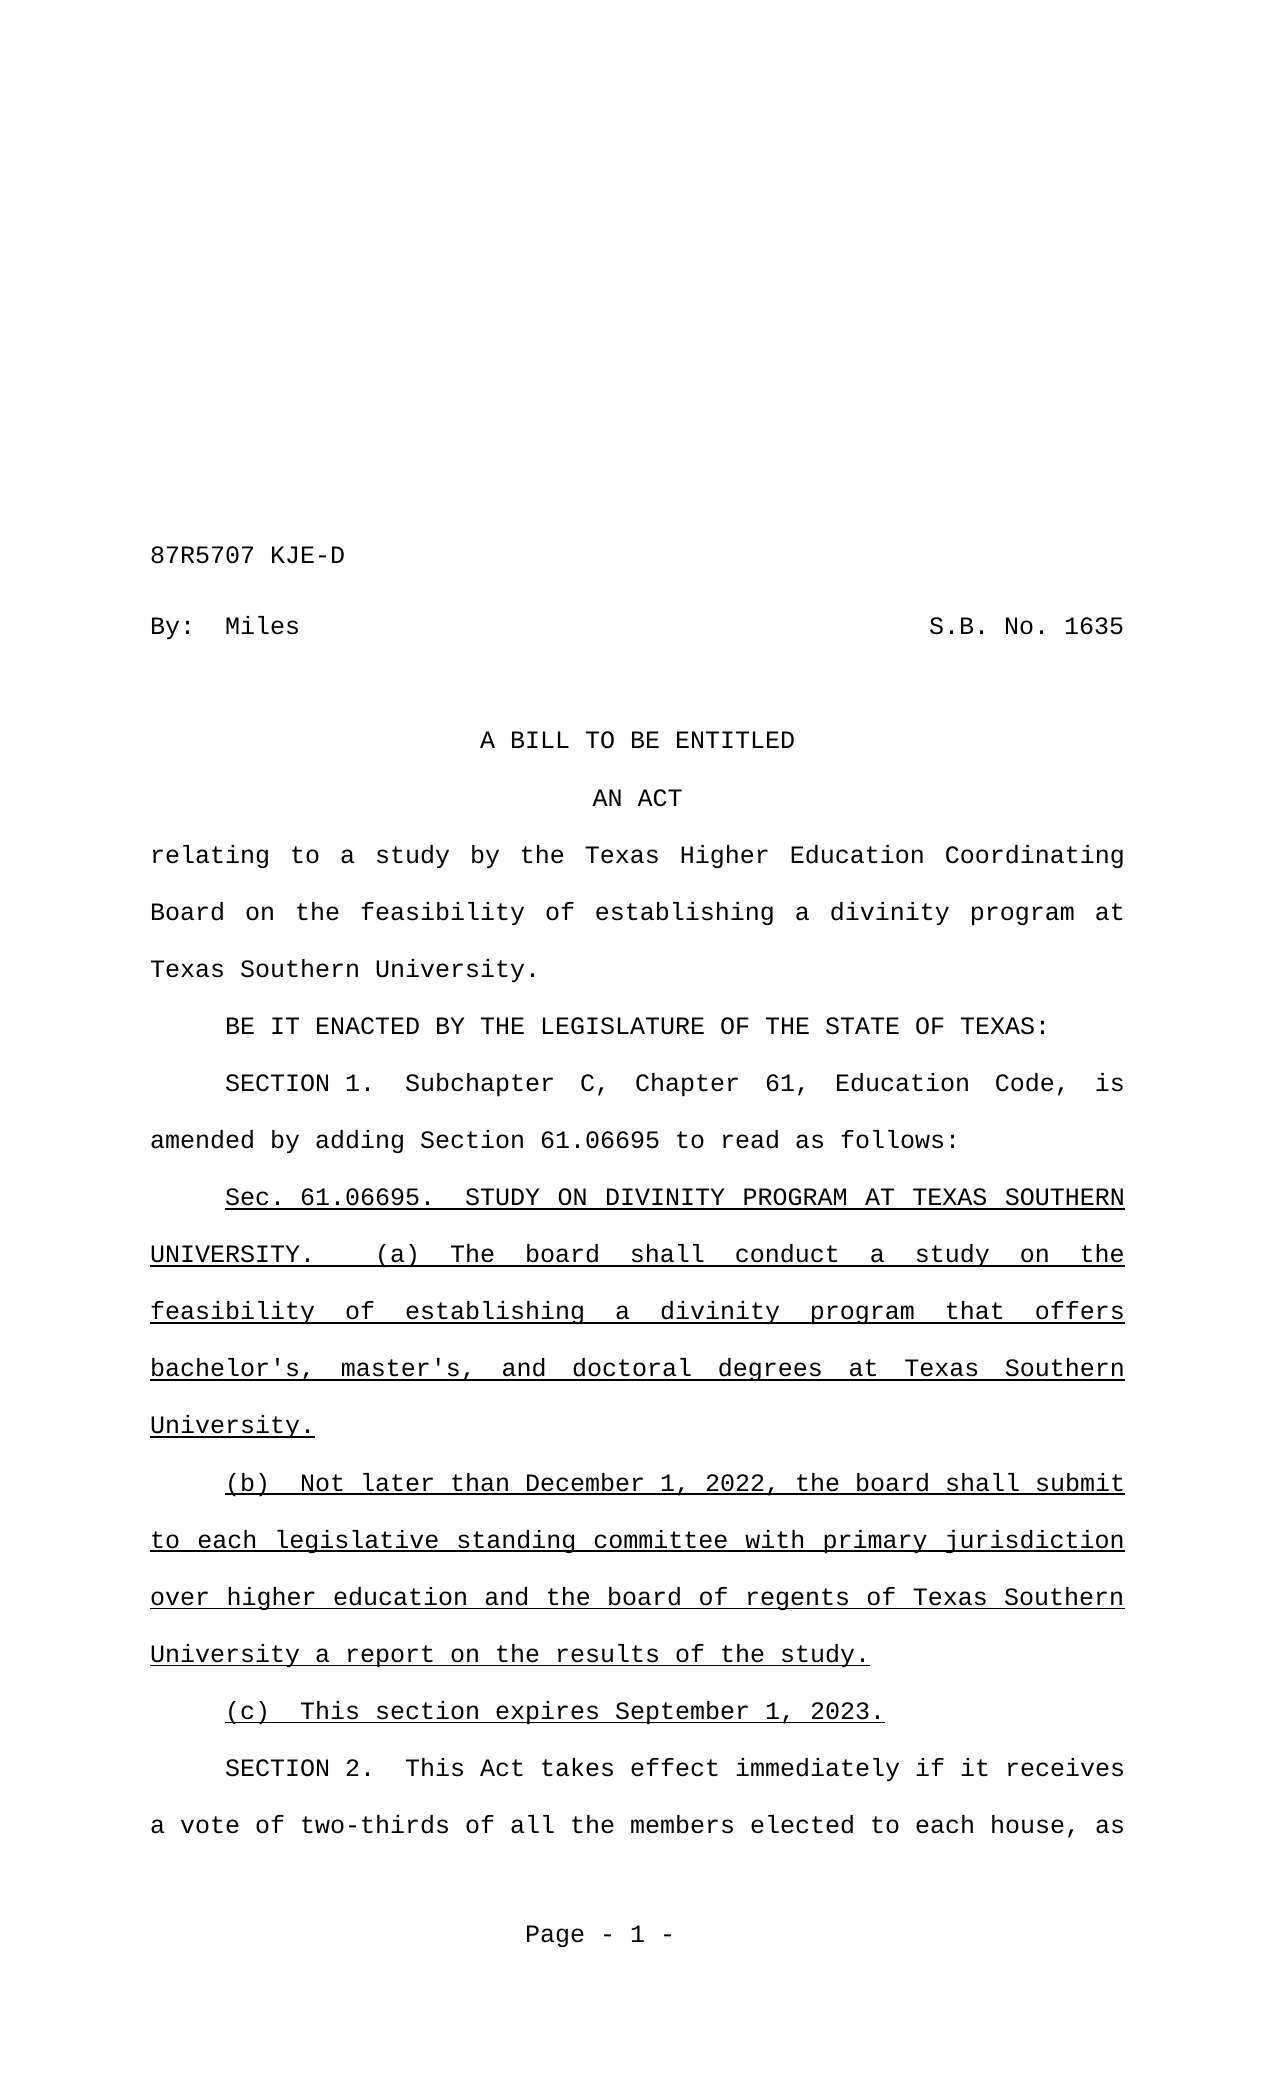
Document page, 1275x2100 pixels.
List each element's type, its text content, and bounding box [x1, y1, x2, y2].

text 87R5707 KJE-D [150, 542, 1125, 571]
text Sec. 61.06695. STUDY ON DIVINITY PROGRAM AT TEXAS SOUTHERN UNIVERSITY. (a) The board shall conduct a study on the feasibility of establishing a divinity program that offers bachelor's, master's, and doctoral degrees at Texas Southern University. [150, 1324, 1125, 1379]
text relating to a study by the Texas Higher Education Coordinating Board on the feasibility of establishing a divinity program at Texas Southern University. [150, 842, 1125, 985]
text Sec. 61.06695. STUDY ON DIVINITY PROGRAM AT TEXAS SOUTHERN UNIVERSITY. (a) The board shall conduct a study on the feasibility of establishing a divinity program that offers bachelor's, master's, and doctoral degrees at Texas Southern University. [150, 1267, 1125, 1322]
text (b) Not later than December 1, 2022, the board shall submit to each legislative standing committee with primary jurisdiction over higher education and the board of regents of Texas Southern University a report on the results of the study. [150, 1609, 1125, 1670]
text A BILL TO BE ENTITLED [150, 728, 1125, 756]
text (b) Not later than December 1, 2022, the board shall submit to each legislative standing committee with primary jurisdiction over higher education and the board of regents of Texas Southern University a report on the results of the study. [150, 1470, 1125, 1550]
text By: Miles S.B. No. 1635 [150, 614, 1125, 642]
text (b) Not later than December 1, 2022, the board shall submit to each legislative standing committee with primary jurisdiction over higher education and the board of regents of Texas Southern University a report on the results of the study. [150, 1552, 1125, 1608]
text Sec. 61.06695. STUDY ON DIVINITY PROGRAM AT TEXAS SOUTHERN UNIVERSITY. (a) The board shall conduct a study on the feasibility of establishing a divinity program that offers bachelor's, master's, and doctoral degrees at Texas Southern University. [150, 1184, 1125, 1265]
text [150, 1755, 1125, 1841]
text SECTION 1. Subchapter C, Chapter 61, Education Code, is amended by adding Section 61.06695 to read as follows: [150, 1070, 1125, 1156]
text Sec. 61.06695. STUDY ON DIVINITY PROGRAM AT TEXAS SOUTHERN UNIVERSITY. (a) The board shall conduct a study on the feasibility of establishing a divinity program that offers bachelor's, master's, and doctoral degrees at Texas Southern University. [150, 1381, 1125, 1441]
text AN ACT [150, 785, 1125, 813]
text (c) This section expires September 1, 2023. [150, 1698, 1125, 1727]
text BE IT ENACTED BY THE LEGISLATURE OF THE STATE OF TEXAS: [150, 1013, 1125, 1042]
